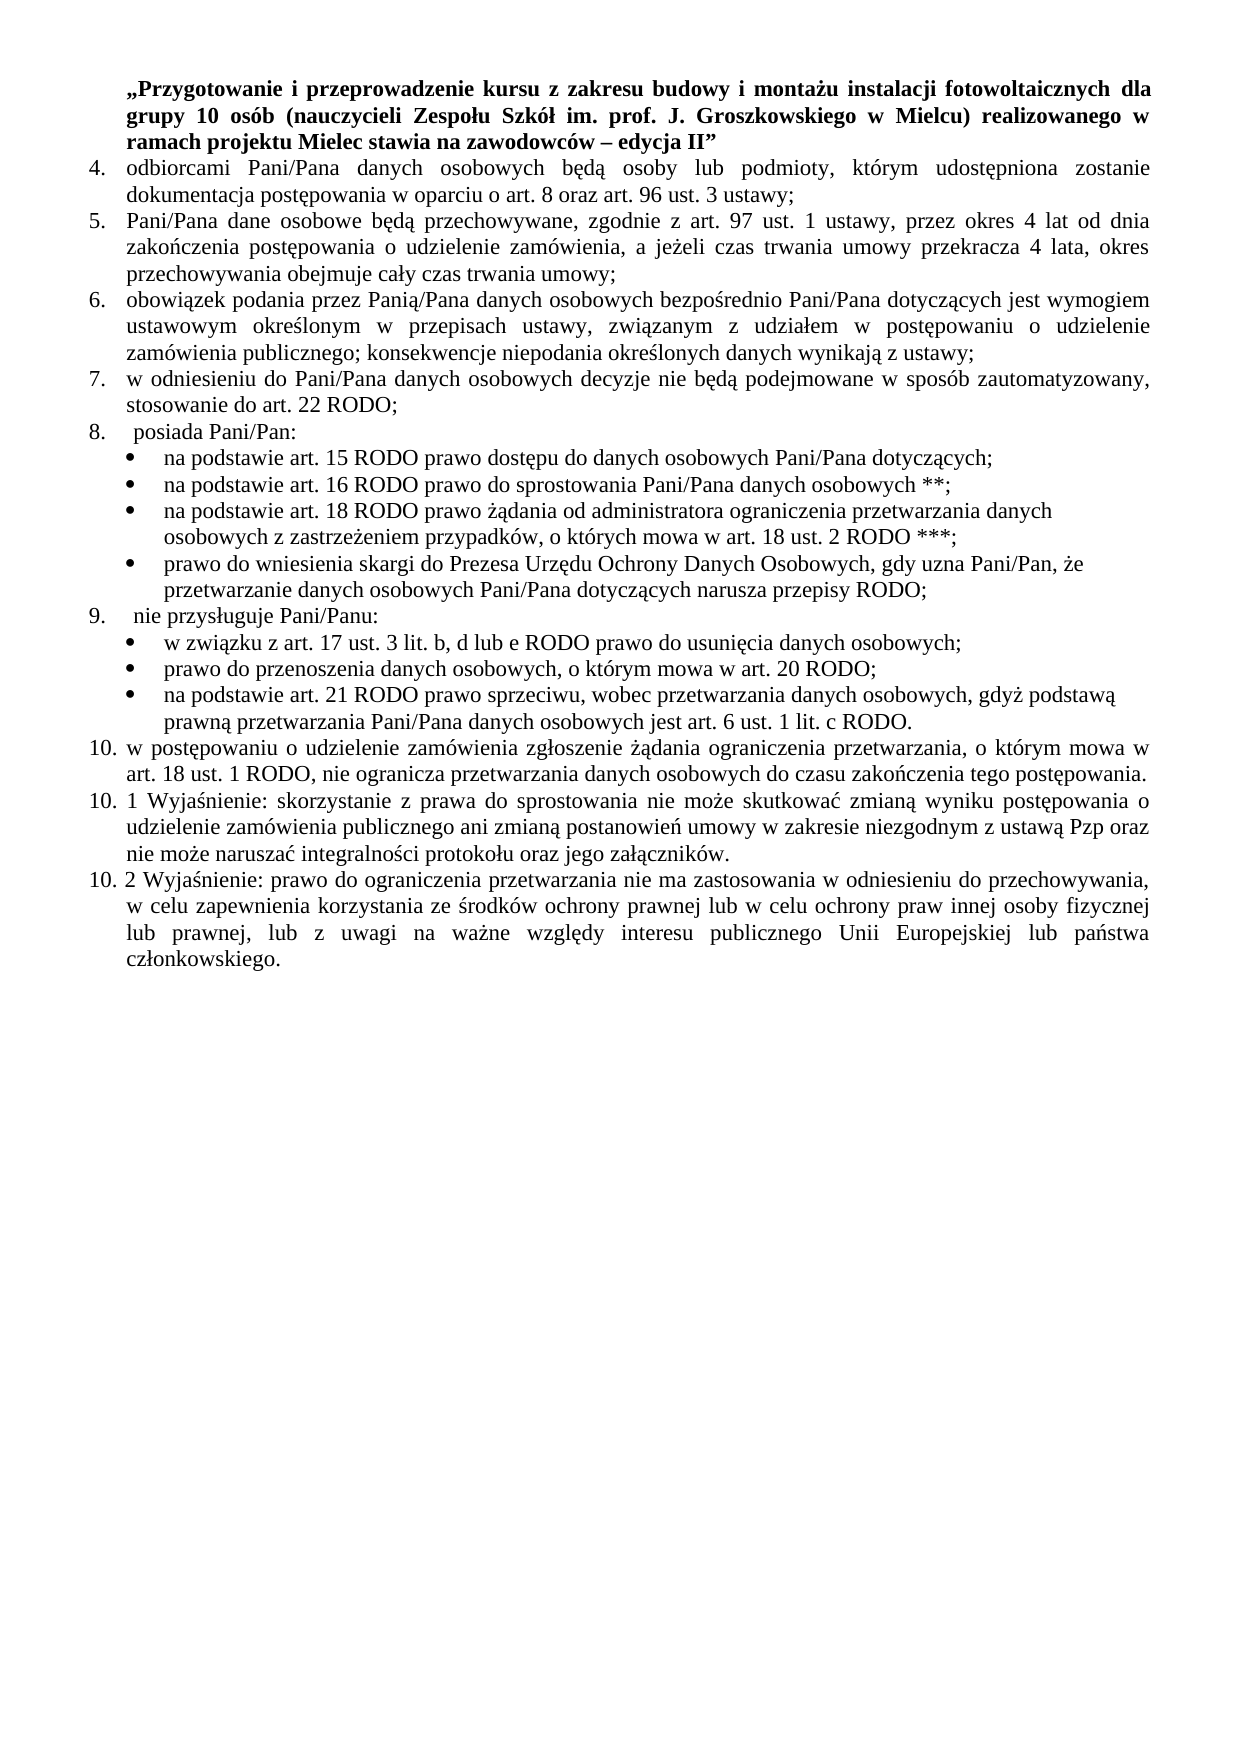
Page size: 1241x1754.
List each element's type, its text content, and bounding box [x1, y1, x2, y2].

text 9. nie przysługuje Pani/Panu: [89, 602, 1151, 629]
text 4. odbiorcami Pani/Pana danych osobowych będą osoby lub podmioty, którym udostępniona zostanie dokumentacja postępowania w oparciu o art. 8 oraz art. 96 ust. 3 ustawy; [89, 154, 1151, 207]
text 5. Pani/Pana dane osobowe będą przechowywane, zgodnie z art. 97 ust. 1 ustawy, przez okres 4 lat od dnia zakończenia postępowania o udzielenie zamówienia, a jeżeli czas trwania umowy przekracza 4 lata, okres przechowywania obejmuje cały czas trwania umowy; [89, 207, 1151, 286]
list na podstawie art. 21 RODO prawo sprzeciwu, wobec przetwarzania danych osobowych, gdyż podstawą prawną przetwarzania Pani/Pana danych osobowych jest art. 6 ust. 1 lit. c RODO. [126, 681, 1151, 734]
list na podstawie art. 15 RODO prawo dostępu do danych osobowych Pani/Pana dotyczących; [126, 444, 1151, 471]
list w związku z art. 17 ust. 3 lit. b, d lub e RODO prawo do usunięcia danych osobowych; [126, 629, 1151, 655]
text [89, 75, 1151, 154]
list na podstawie art. 16 RODO prawo do sprostowania Pani/Pana danych osobowych **; [126, 471, 1151, 497]
text 10. 2 Wyjaśnienie: prawo do ograniczenia przetwarzania nie ma zastosowania w odniesieniu do przechowywania, w celu zapewnienia korzystania ze środków ochrony prawnej lub w celu ochrony praw innej osoby fizycznej lub prawnej, lub z uwagi na ważne względy interesu publicznego Unii Europejskiej lub państwa członkowskiego. [89, 866, 1151, 971]
text 10. 1 Wyjaśnienie: skorzystanie z prawa do sprostowania nie może skutkować zmianą wyniku postępowania o udzielenie zamówienia publicznego ani zmianą postanowień umowy w zakresie niezgodnym z ustawą Pzp oraz nie może naruszać integralności protokołu oraz jego załączników. [89, 787, 1151, 866]
list na podstawie art. 18 RODO prawo żądania od administratora ograniczenia przetwarzania danych osobowych z zastrzeżeniem przypadków, o których mowa w art. 18 ust. 2 RODO ***; [126, 497, 1151, 550]
list prawo do wniesienia skargi do Prezesa Urzędu Ochrony Danych Osobowych, gdy uzna Pani/Pan, że przetwarzanie danych osobowych Pani/Pana dotyczących narusza przepisy RODO; [126, 550, 1151, 602]
list prawo do przenoszenia danych osobowych, o którym mowa w art. 20 RODO; [126, 655, 1151, 681]
text 7. w odniesieniu do Pani/Pana danych osobowych decyzje nie będą podejmowane w sposób zautomatyzowany, stosowanie do art. 22 RODO; [89, 365, 1151, 418]
text 8. posiada Pani/Pan: [89, 418, 1151, 444]
text 6. obowiązek podania przez Panią/Pana danych osobowych bezpośrednio Pani/Pana dotyczących jest wymogiem ustawowym określonym w przepisach ustawy, związanym z udziałem w postępowaniu o udzielenie zamówienia publicznego; konsekwencje niepodania określonych danych wynikają z ustawy; [89, 286, 1151, 365]
text 10. w postępowaniu o udzielenie zamówienia zgłoszenie żądania ograniczenia przetwarzania, o którym mowa w art. 18 ust. 1 RODO, nie ogranicza przetwarzania danych osobowych do czasu zakończenia tego postępowania. [89, 734, 1151, 787]
